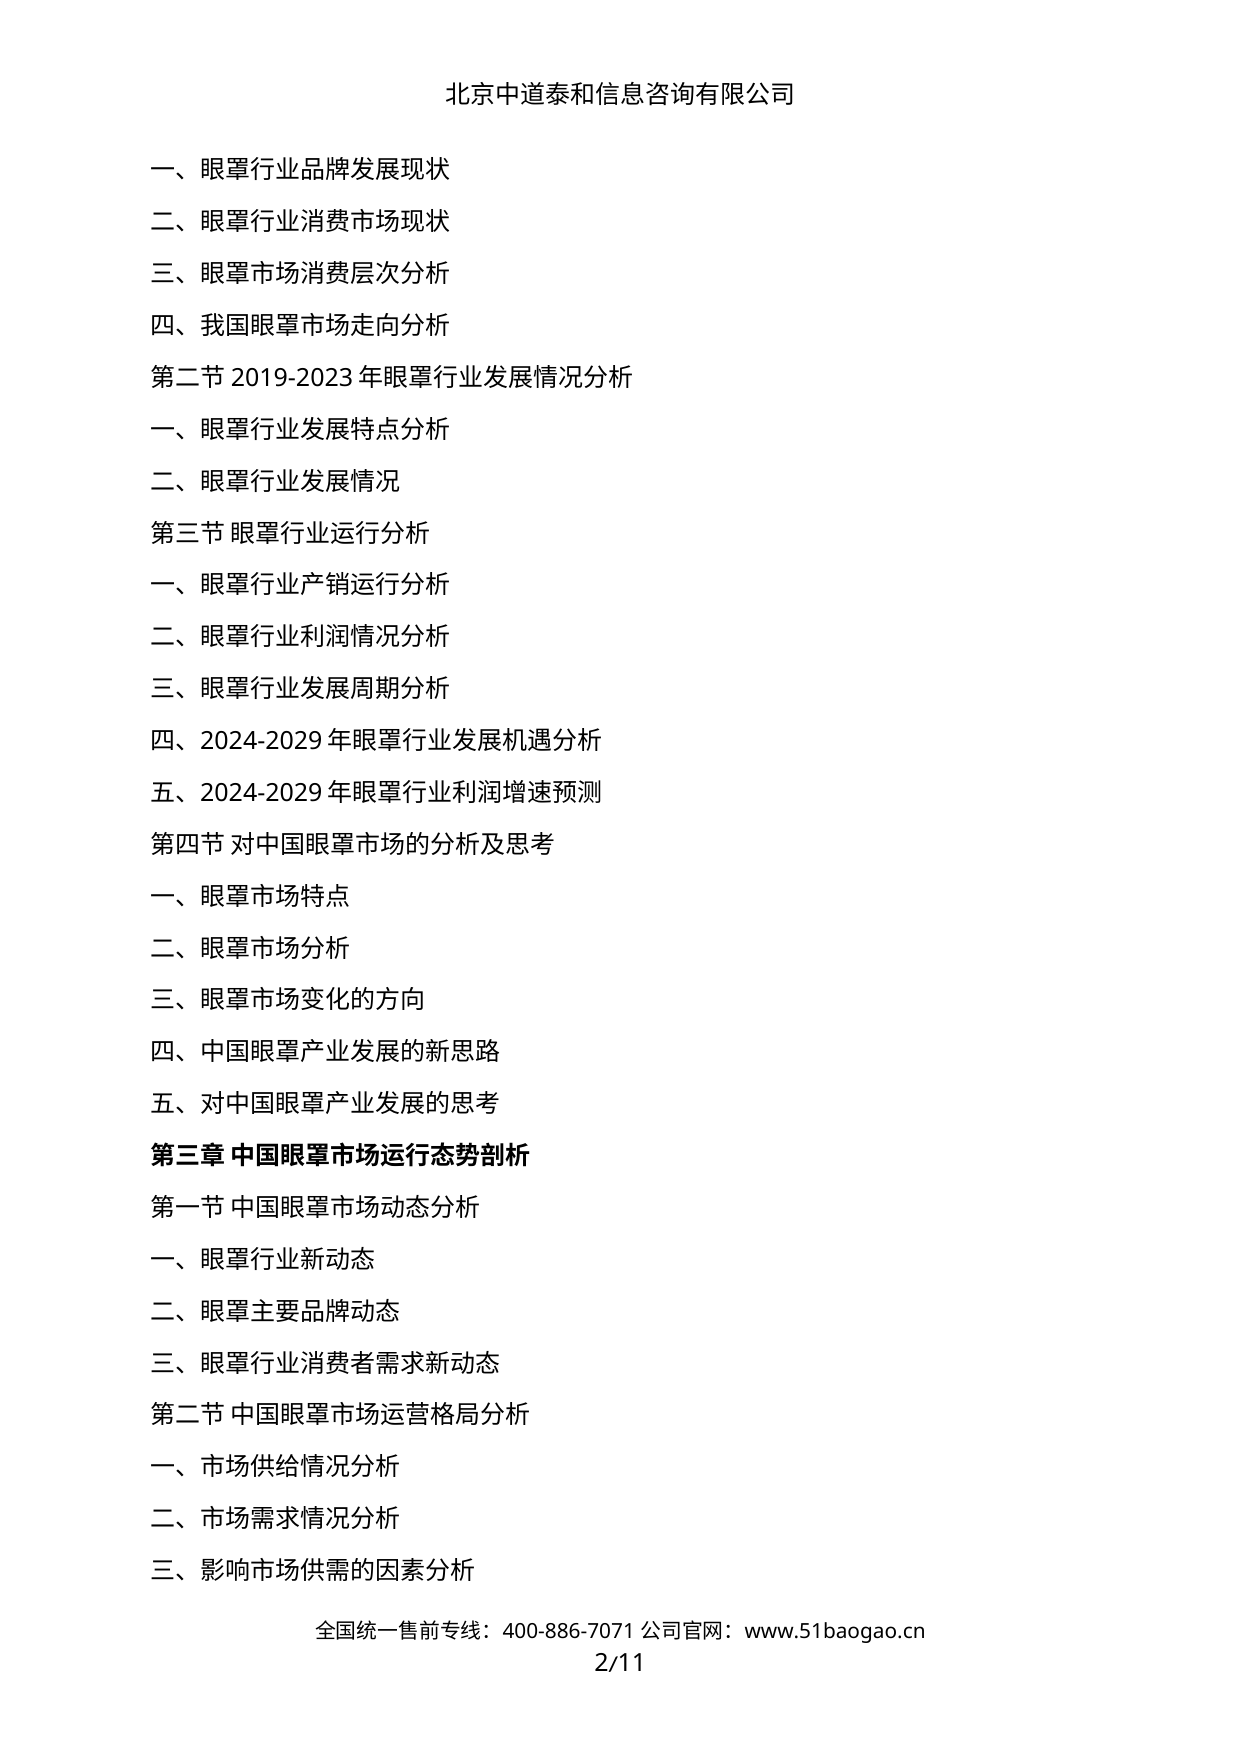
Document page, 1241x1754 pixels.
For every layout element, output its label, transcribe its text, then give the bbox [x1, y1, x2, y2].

text 五、2024-2029年眼罩行业利润增速预测 [150, 772, 1090, 809]
text 第三章 中国眼罩市场运行态势剖析 [150, 1136, 1090, 1172]
text 四、我国眼罩市场走向分析 [150, 306, 1090, 342]
text 二、眼罩行业消费市场现状 [150, 202, 1090, 238]
text 三、影响市场供需的因素分析 [150, 1551, 1090, 1587]
text 二、市场需求情况分析 [150, 1499, 1090, 1535]
text 一、眼罩行业产销运行分析 [150, 565, 1090, 601]
text 一、市场供给情况分析 [150, 1447, 1090, 1483]
text 第三节 眼罩行业运行分析 [150, 513, 1090, 549]
text 一、眼罩市场特点 [150, 876, 1090, 912]
text 三、眼罩市场变化的方向 [150, 980, 1090, 1016]
text 三、眼罩市场消费层次分析 [150, 254, 1090, 290]
text 二、眼罩行业发展情况 [150, 461, 1090, 497]
text 二、眼罩行业利润情况分析 [150, 617, 1090, 653]
text 三、眼罩行业消费者需求新动态 [150, 1343, 1090, 1379]
text 第四节 对中国眼罩市场的分析及思考 [150, 824, 1090, 861]
text 一、眼罩行业发展特点分析 [150, 409, 1090, 446]
text 五、对中国眼罩产业发展的思考 [150, 1084, 1090, 1120]
text 二、眼罩主要品牌动态 [150, 1291, 1090, 1327]
text 第二节 中国眼罩市场运营格局分析 [150, 1395, 1090, 1431]
text 三、眼罩行业发展周期分析 [150, 669, 1090, 705]
text 第二节 2019-2023年眼罩行业发展情况分析 [150, 357, 1090, 394]
text 四、2024-2029年眼罩行业发展机遇分析 [150, 721, 1090, 757]
text 第一节 中国眼罩市场动态分析 [150, 1187, 1090, 1224]
text 一、眼罩行业品牌发展现状 [150, 150, 1090, 186]
text 一、眼罩行业新动态 [150, 1239, 1090, 1276]
text 二、眼罩市场分析 [150, 928, 1090, 964]
text 四、中国眼罩产业发展的新思路 [150, 1032, 1090, 1068]
